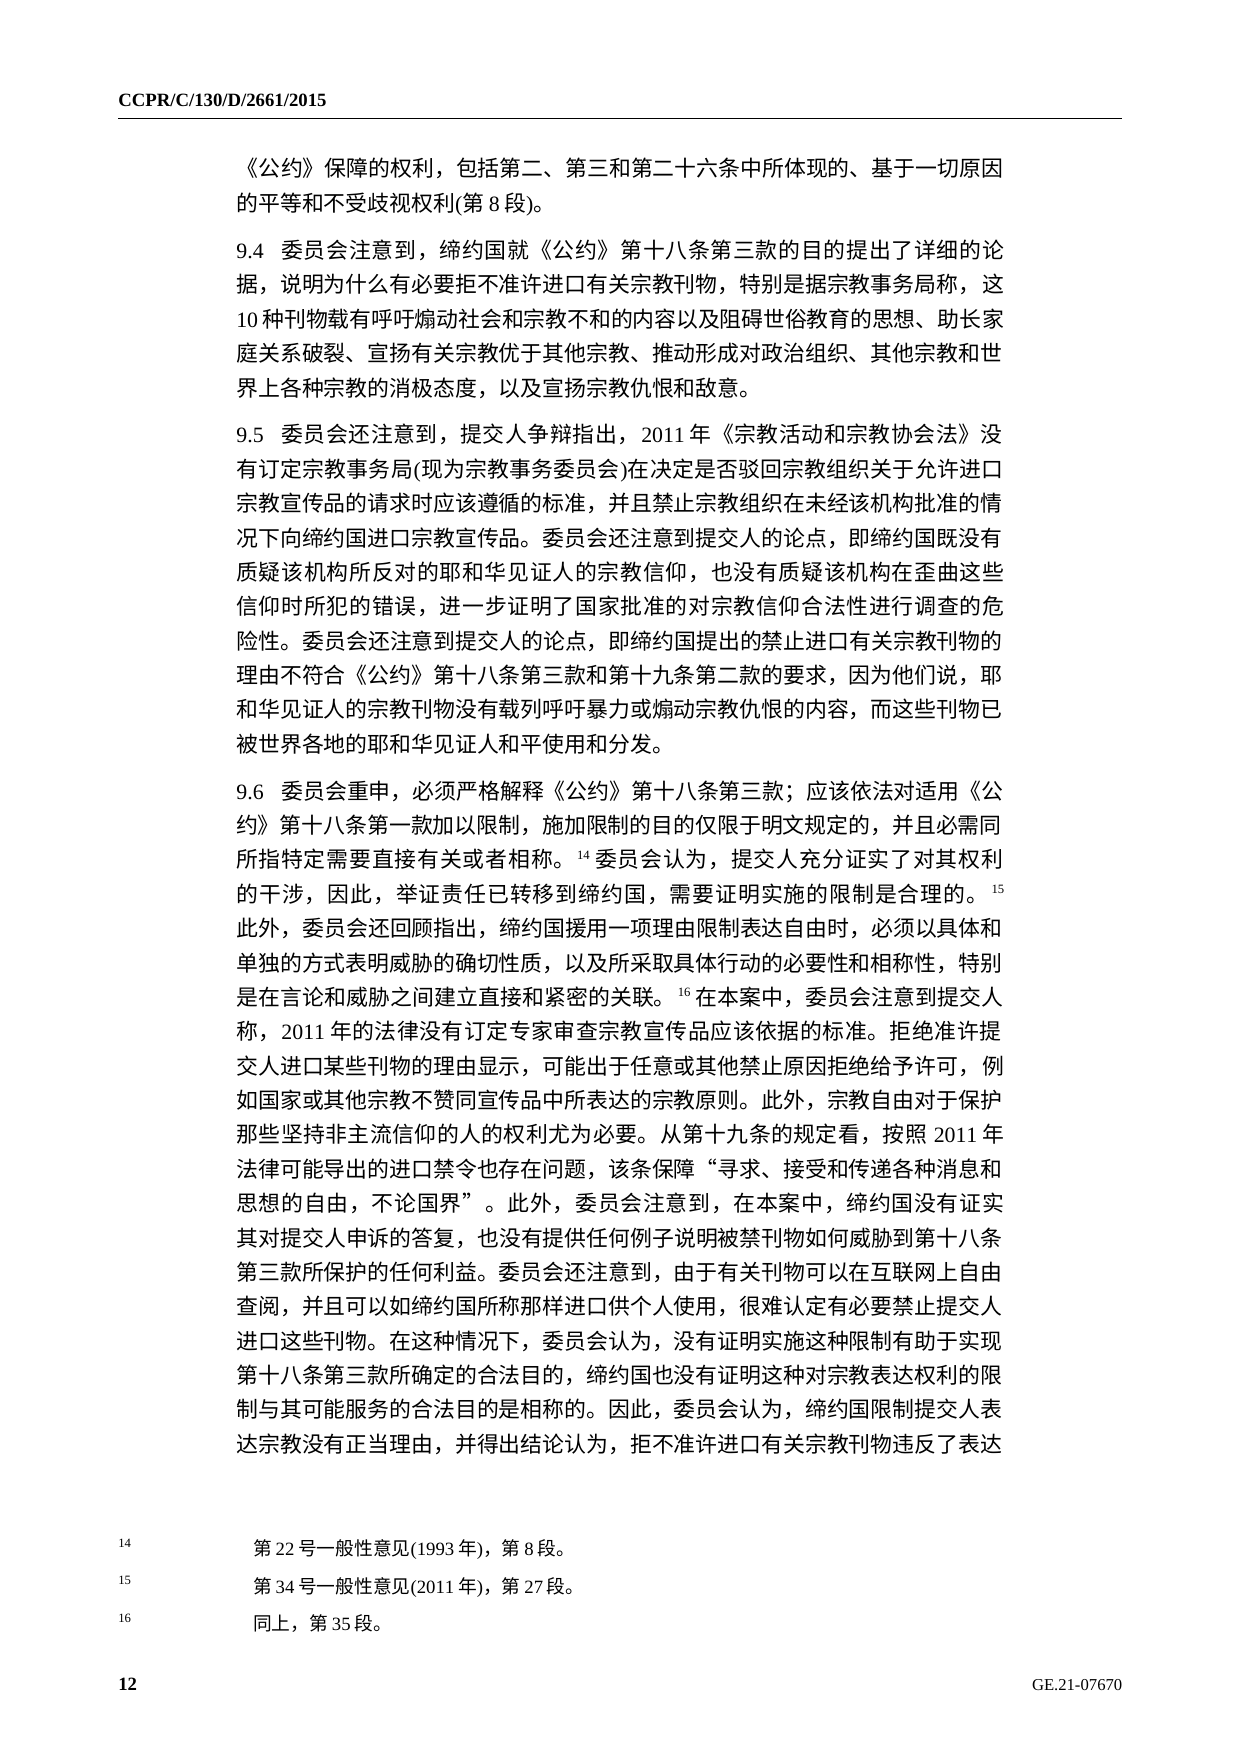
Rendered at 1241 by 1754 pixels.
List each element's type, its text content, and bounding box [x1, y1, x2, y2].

text 9.5 委员会还注意到，提交人争辩指出，2011年《宗教活动和宗教协会法》没有订定宗教事务局(现为宗教事务委员会)在决定是否驳回宗教组织关于允许进口宗教宣传品的请求时应该遵循的标准，并且禁止宗教组织在未经该机构批准的情况下向缔约国进口宗教宣传品。委员会还注意到提交人的论点，即缔约国既没有质疑该机构所反对的耶和华见证人的宗教信仰，也没有质疑该机构在歪曲这些信仰时所犯的错误，进一步证明了国家批准的对宗教信仰合法性进行调查的危险性。委员会还注意到提交人的论点，即缔约国提出的禁止进口有关宗教刊物的理由不符合《公约》第十八条第三款和第十九条第二款的要求，因为他们说，耶和华见证人的宗教刊物没有载列呼吁暴力或煽动宗教仇恨的内容，而这些刊物已被世界各地的耶和华见证人和平使用和分发。 [236, 415, 1004, 759]
text 9.4 委员会注意到，缔约国就《公约》第十八条第三款的目的提出了详细的论据，说明为什么有必要拒不准许进口有关宗教刊物，特别是据宗教事务局称，这10种刊物载有呼吁煽动社会和宗教不和的内容以及阻碍世俗教育的思想、助长家庭关系破裂、宣扬有关宗教优于其他宗教、推动形成对政治组织、其他宗教和世界上各种宗教的消极态度，以及宣扬宗教仇恨和敌意。 [236, 231, 1004, 403]
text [236, 772, 1004, 1459]
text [236, 148, 1004, 218]
